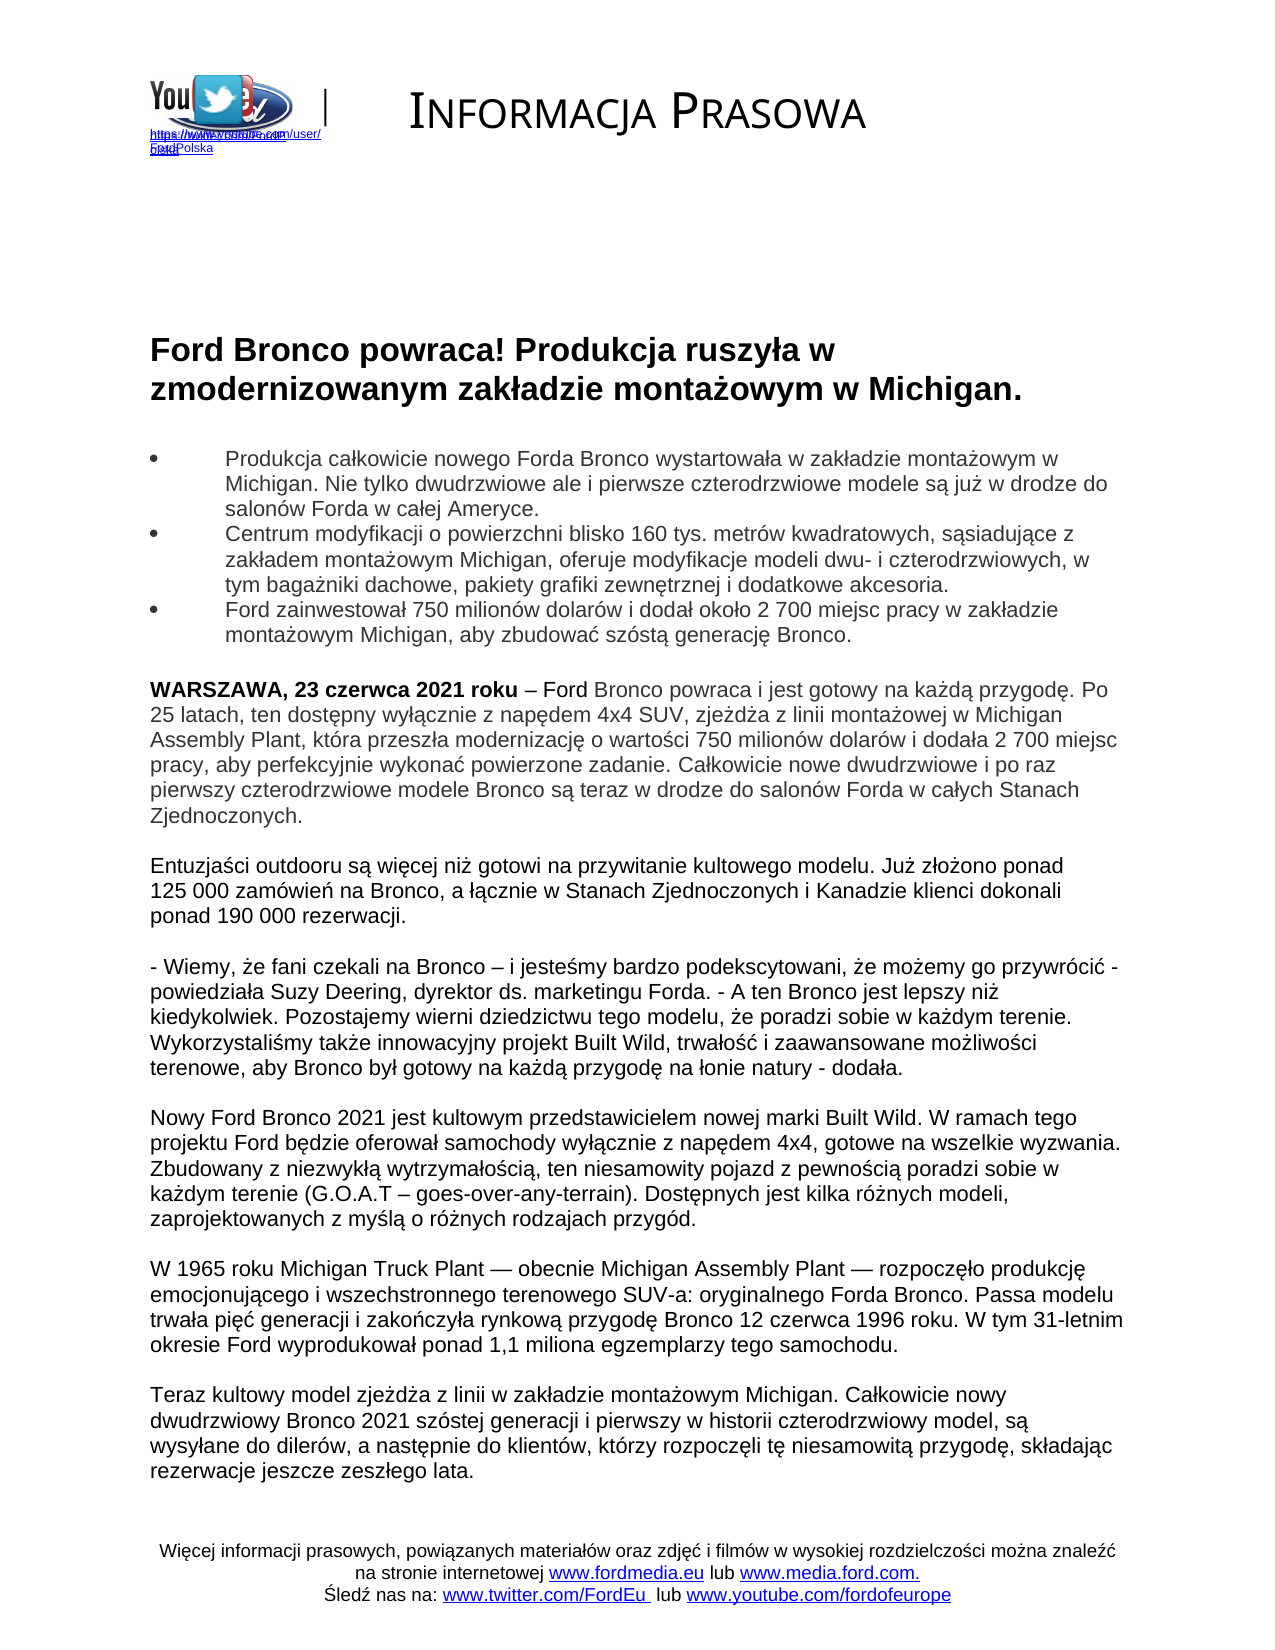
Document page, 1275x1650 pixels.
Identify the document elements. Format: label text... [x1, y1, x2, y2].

list Ford zainwestował 750 milionów dolarów i dodał około 2 700 miejsc pracy w zakładzie montażowym Michigan, aby zbudować szóstą generację Bronco. [150, 597, 1125, 647]
text Teraz kultowy model zjeżdża z linii w zakładzie montażowym Michigan. Całkowicie nowy dwudrzwiowy Bronco 2021 szóstej generacji i pierwszy w historii czterodrzwiowy model, są wysyłane do dilerów, a następnie do klientów, którzy rozpoczęli tę niesamowitą przygodę, składając rezerwacje jeszcze zeszłego lata. [150, 1382, 1125, 1483]
text Entuzjaści outdooru są więcej niż gotowi na przywitanie kultowego modelu. Już złożono ponad 125 000 zamówień na Bronco, a łącznie w Stanach Zjednoczonych i Kanadzie klienci dokonali ponad 190 000 rezerwacji. [150, 853, 1125, 929]
text Ford Bronco powraca! Produkcja ruszyła w zmodernizowanym zakładzie montażowym w Michigan. [150, 330, 1125, 407]
text W 1965 roku Michigan Truck Plant — obecnie Michigan Assembly Plant — rozpoczęło produkcję emocjonującego i wszechstronnego terenowego SUV-a: oryginalnego Forda Bronco. Passa modelu trwała pięć generacji i zakończyła rynkową przygodę Bronco 12 czerwca 1996 roku. W tym 31-letnim okresie Ford wyprodukował ponad 1,1 miliona egzemplarzy tego samochodu. [150, 1256, 1125, 1357]
text - Wiemy, że fani czekali na Bronco – i jesteśmy bardzo podekscytowani, że możemy go przywrócić - powiedziała Suzy Deering, dyrektor ds. marketingu Forda. - A ten Bronco jest lepszy niż kiedykolwiek. Pozostajemy wierni dziedzictwu tego modelu, że poradzi sobie w każdym terenie. Wykorzystaliśmy także innowacyjny projekt Built Wild, trwałość i zaawansowane możliwości terenowe, aby Bronco był gotowy na każdą przygodę na łonie natury - dodała. [150, 954, 1125, 1080]
text WARSZAWA, 23 czerwca 2021 roku – Ford Bronco powraca i jest gotowy na każdą przygodę. Po 25 latach, ten dostępny wyłącznie z napędem 4x4 SUV, zjeżdża z linii montażowej w Michigan Assembly Plant, która przeszła modernizację o wartości 750 milionów dolarów i dodała 2 700 miejsc pracy, aby perfekcyjnie wykonać powierzone zadanie. Całkowicie nowe dwudrzwiowe i po raz pierwszy czterodrzwiowe modele Bronco są teraz w drodze do salonów Forda w całych Stanach Zjednoczonych. [150, 677, 1125, 828]
list Centrum modyfikacji o powierzchni blisko 160 tys. metrów kwadratowych, sąsiadujące z zakładem montażowym Michigan, oferuje modyfikacje modeli dwu- i czterodrzwiowych, w tym bagażniki dachowe, pakiety grafiki zewnętrznej i dodatkowe akcesoria. [150, 521, 1125, 597]
picture [150, 75, 293, 133]
list Produkcja całkowicie nowego Forda Bronco wystartowała w zakładzie montażowym w Michigan. Nie tylko dwudrzwiowe ale i pierwsze czterodrzwiowe modele są już w drodze do salonów Forda w całej Ameryce. [150, 446, 1125, 521]
text Nowy Ford Bronco 2021 jest kultowym przedstawicielem nowej marki Built Wild. W ramach tego projektu Ford będzie oferował samochody wyłącznie z napędem 4x4, gotowe na wszelkie wyzwania. Zbudowany z niezwykłą wytrzymałością, ten niesamowity pojazd z pewnością poradzi sobie w każdym terenie (G.O.A.T – goes-over-any-terrain). Dostępnych jest kilka różnych modeli, zaprojektowanych z myślą o różnych rodzajach przygód. [150, 1105, 1125, 1231]
